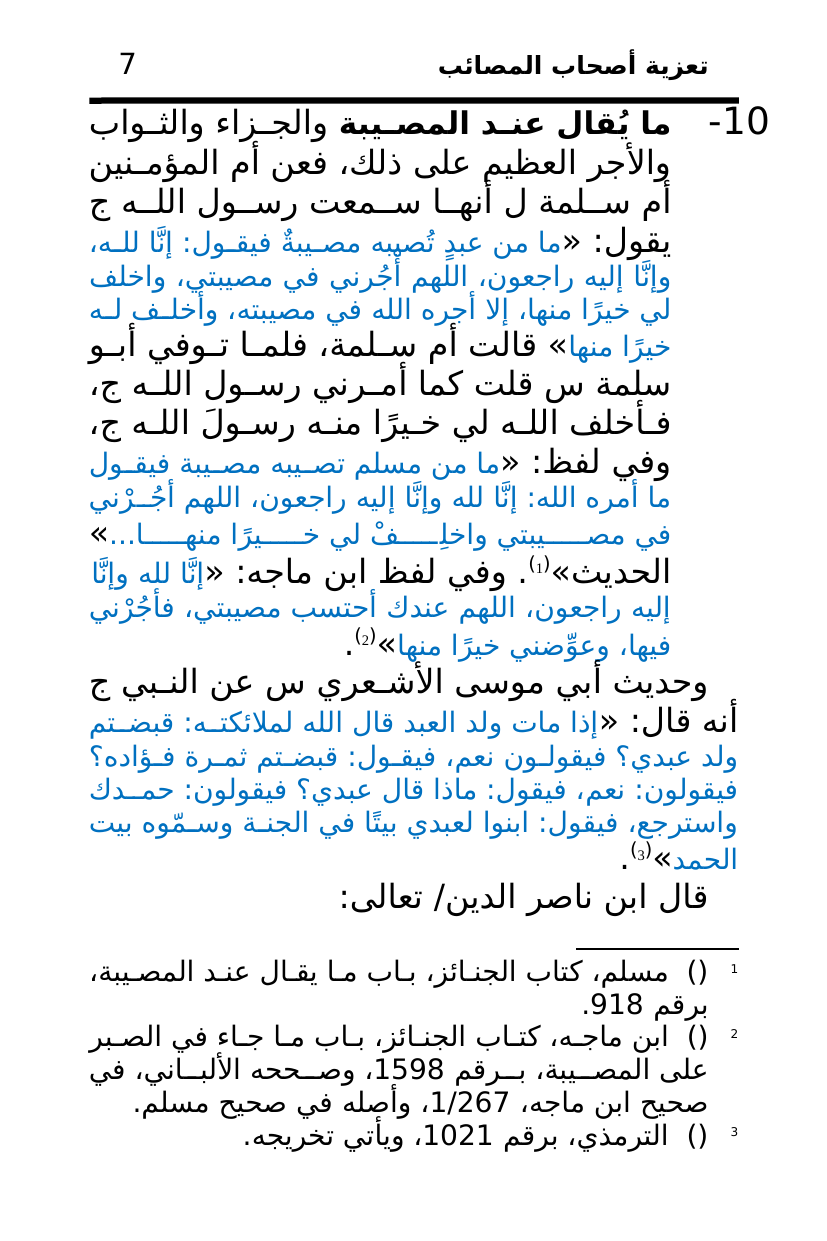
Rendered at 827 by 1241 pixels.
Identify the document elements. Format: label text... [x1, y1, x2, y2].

text قال ابن ناصر الدين/ تعالى: [89, 878, 738, 917]
text وحديث أبي موسى الأشعري س عن النبي ج أنه قال: «إذا مات ولد العبد قال الله لملائكته: قبضتم ولد عبدي؟ فيقولون نعم، فيقول: قبضتم ثمرة فؤاده؟ فيقولون: نعم، فيقول: ماذا قال عبدي؟ فيقولون: حمدك واسترجع، فيقول: ابنوا لعبدي بيتًا في الجنة وسمّوه بيت الحمد»(). [89, 663, 738, 878]
list ما يُقال عند المصيبة والجزاء والثواب والأجر العظيم على ذلك، فعن أم المؤمنين أم سلمة ل أنها سمعت رسول الله ج يقول: «ما من عبدٍ تُصيبه مصيبةٌ فيقول: إنَّا لله، وإنَّا إليه راجعون، اللهم أْجُرني في مصيبتي، واخلف لي خيرًا منها، إلا أجره الله في مصيبته، وأخلف له خيرًا منها» قالت أم سلمة، فلما توفي أبو سلمة س قلت كما أمرني رسول الله ج، فأخلف الله لي خيرًا منه رسولَ الله ج، وفي لفظ: «ما من مسلم تصيبه مصيبة فيقول ما أمره الله: إنَّا لله وإنَّا إليه راجعون، اللهم أجُرْني في مصيبتي واخلِفْ لي خيرًا منها...» الحديث»(). وفي لفظ ابن ماجه: «إنَّا لله وإنَّا إليه راجعون، اللهم عندك أحتسب مصيبتي، فأجُرْني فيها، وعوِّضني خيرًا منها»(). [89, 100, 708, 663]
